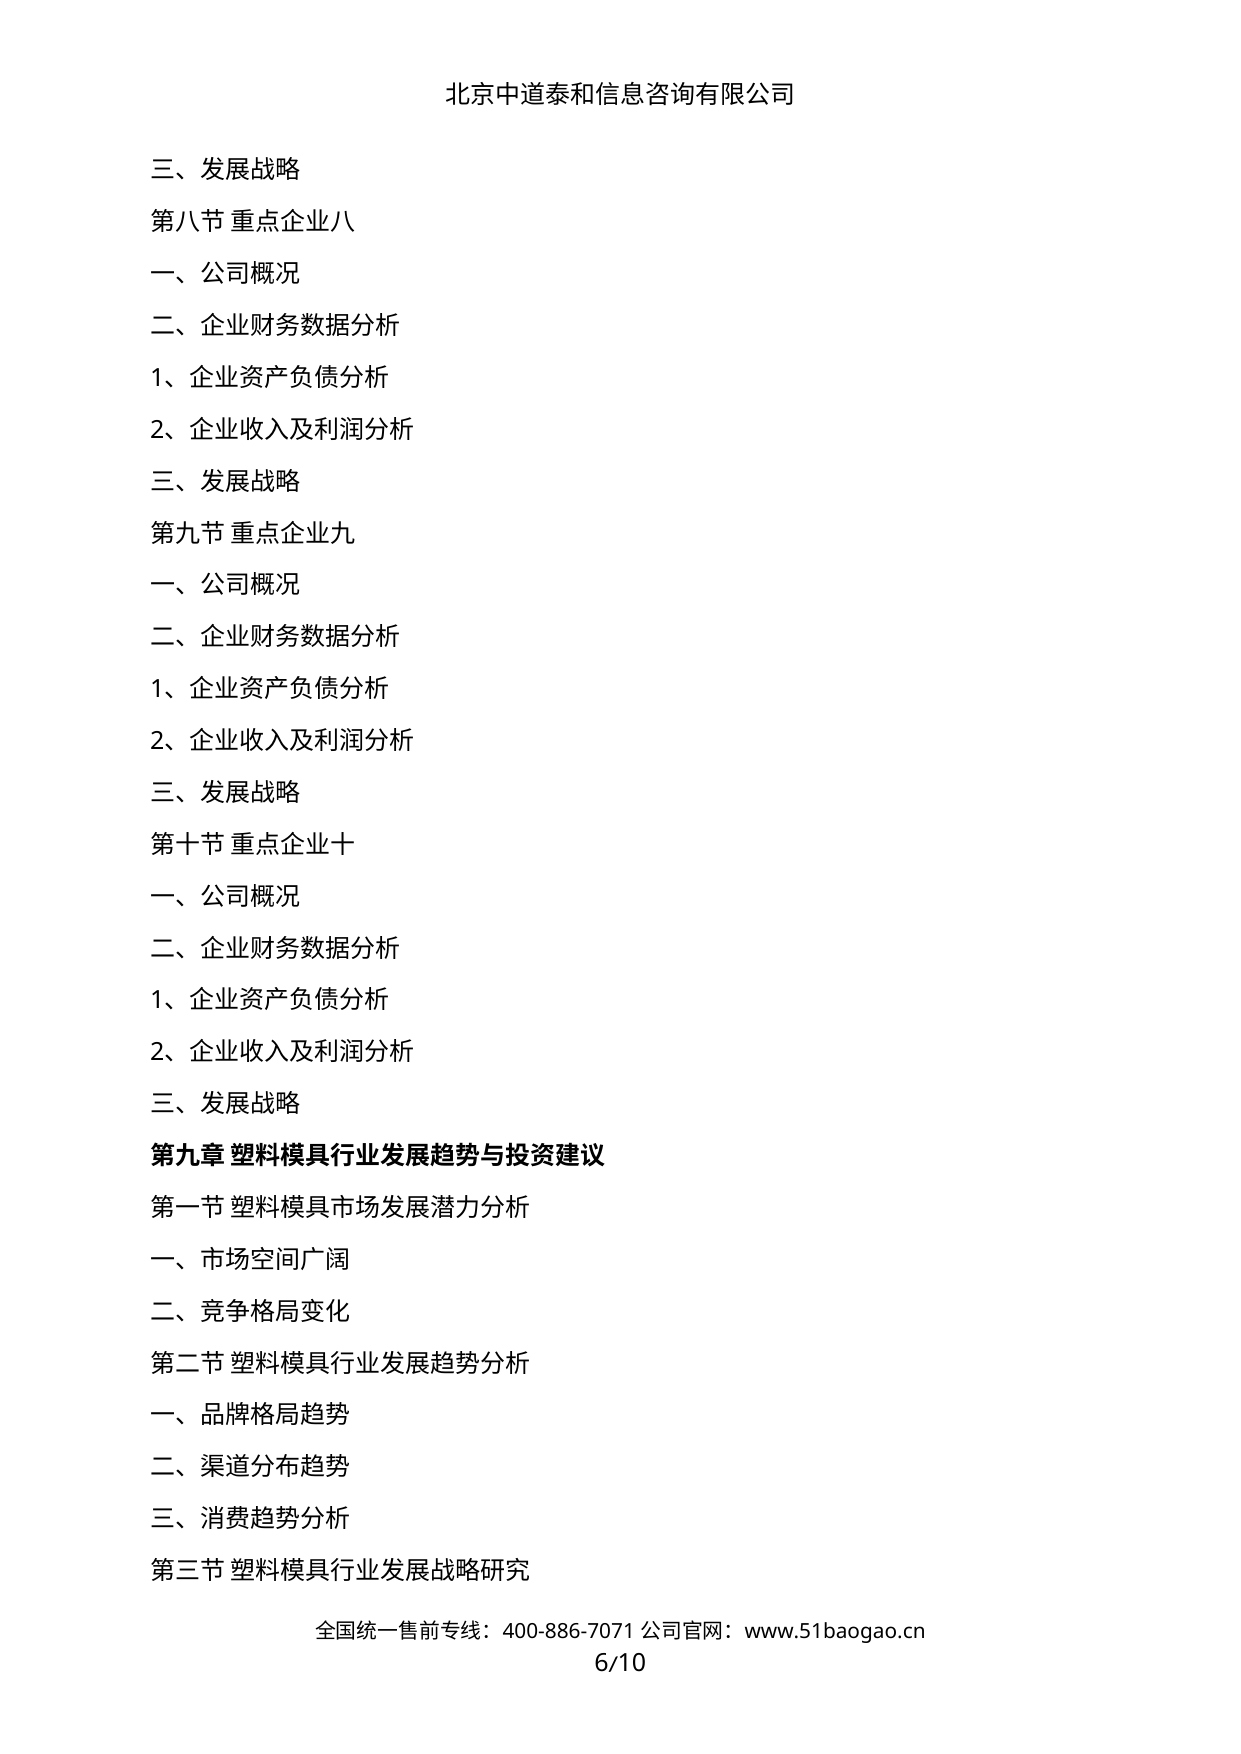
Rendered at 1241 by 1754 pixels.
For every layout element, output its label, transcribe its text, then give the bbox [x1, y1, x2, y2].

text 2、企业收入及利润分析 [150, 1032, 1090, 1068]
text 二、企业财务数据分析 [150, 306, 1090, 342]
text 2、企业收入及利润分析 [150, 721, 1090, 757]
text 2、企业收入及利润分析 [150, 409, 1090, 446]
text 第八节 重点企业八 [150, 202, 1090, 238]
text 1、企业资产负债分析 [150, 357, 1090, 394]
text 三、发展战略 [150, 150, 1090, 186]
text 第九节 重点企业九 [150, 513, 1090, 549]
text 1、企业资产负债分析 [150, 669, 1090, 705]
text 二、渠道分布趋势 [150, 1447, 1090, 1483]
text 1、企业资产负债分析 [150, 980, 1090, 1016]
text 第十节 重点企业十 [150, 824, 1090, 861]
text 一、公司概况 [150, 565, 1090, 601]
text 一、公司概况 [150, 876, 1090, 912]
text 一、品牌格局趋势 [150, 1395, 1090, 1431]
text 三、消费趋势分析 [150, 1499, 1090, 1535]
text 三、发展战略 [150, 1084, 1090, 1120]
text 三、发展战略 [150, 461, 1090, 497]
text 二、竞争格局变化 [150, 1291, 1090, 1327]
text 一、公司概况 [150, 254, 1090, 290]
text 第三节 塑料模具行业发展战略研究 [150, 1551, 1090, 1587]
text 第二节 塑料模具行业发展趋势分析 [150, 1343, 1090, 1379]
text 二、企业财务数据分析 [150, 928, 1090, 964]
text 二、企业财务数据分析 [150, 617, 1090, 653]
text 一、市场空间广阔 [150, 1239, 1090, 1276]
text 第九章 塑料模具行业发展趋势与投资建议 [150, 1136, 1090, 1172]
text 三、发展战略 [150, 772, 1090, 809]
text 第一节 塑料模具市场发展潜力分析 [150, 1187, 1090, 1224]
